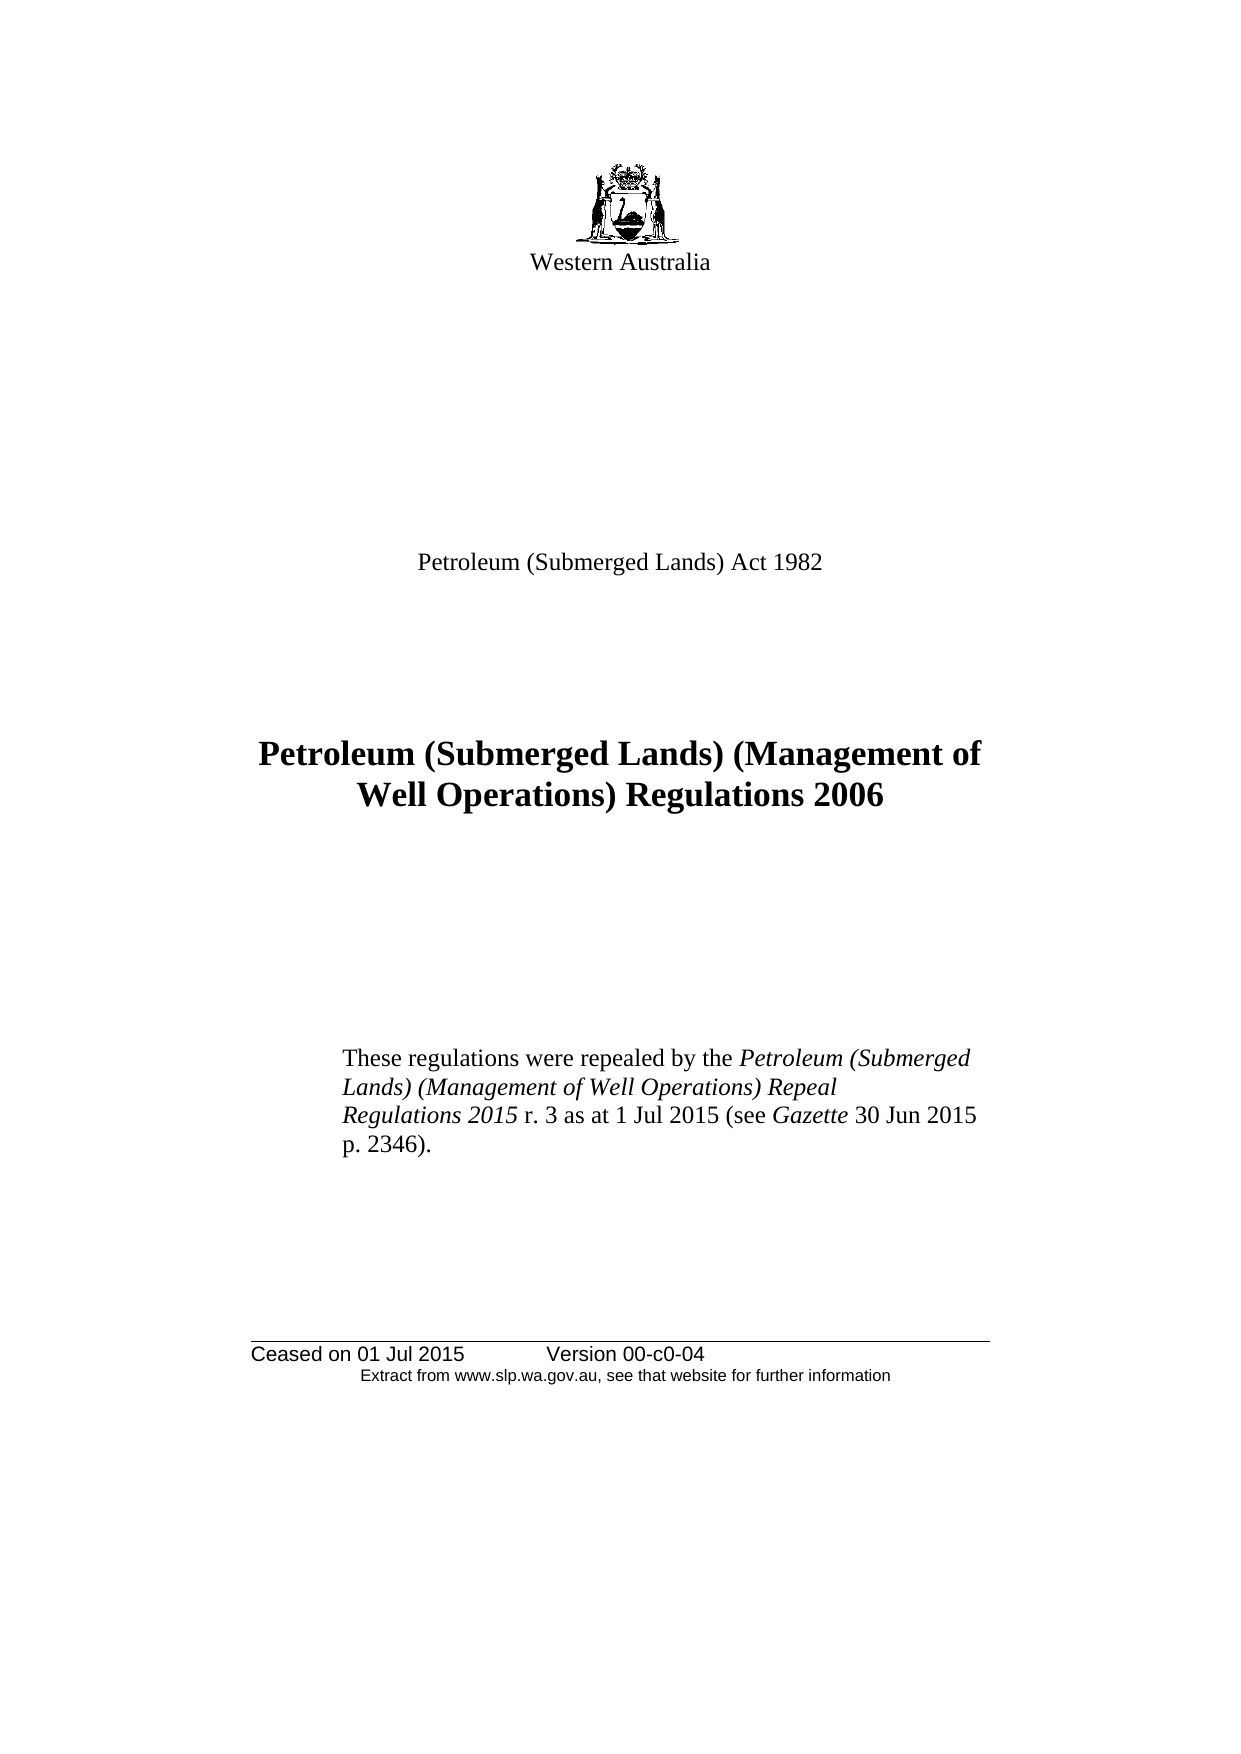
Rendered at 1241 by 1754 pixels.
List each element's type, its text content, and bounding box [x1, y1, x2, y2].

text These regulations were repealed by the Petroleum (Submerged Lands) (Management of Well Operations) Repeal Regulations 2015 r. 3 as at 1 Jul 2015 (see Gazette 30 Jun 2015 p. 2346). [251, 1043, 990, 1158]
text Petroleum (Submerged Lands) (Management of Well Operations) Regulations 2006 [251, 732, 990, 814]
text Western Australia [251, 247, 990, 276]
picture [575, 162, 679, 246]
text Petroleum (Submerged Lands) Act 1982 [251, 547, 990, 576]
